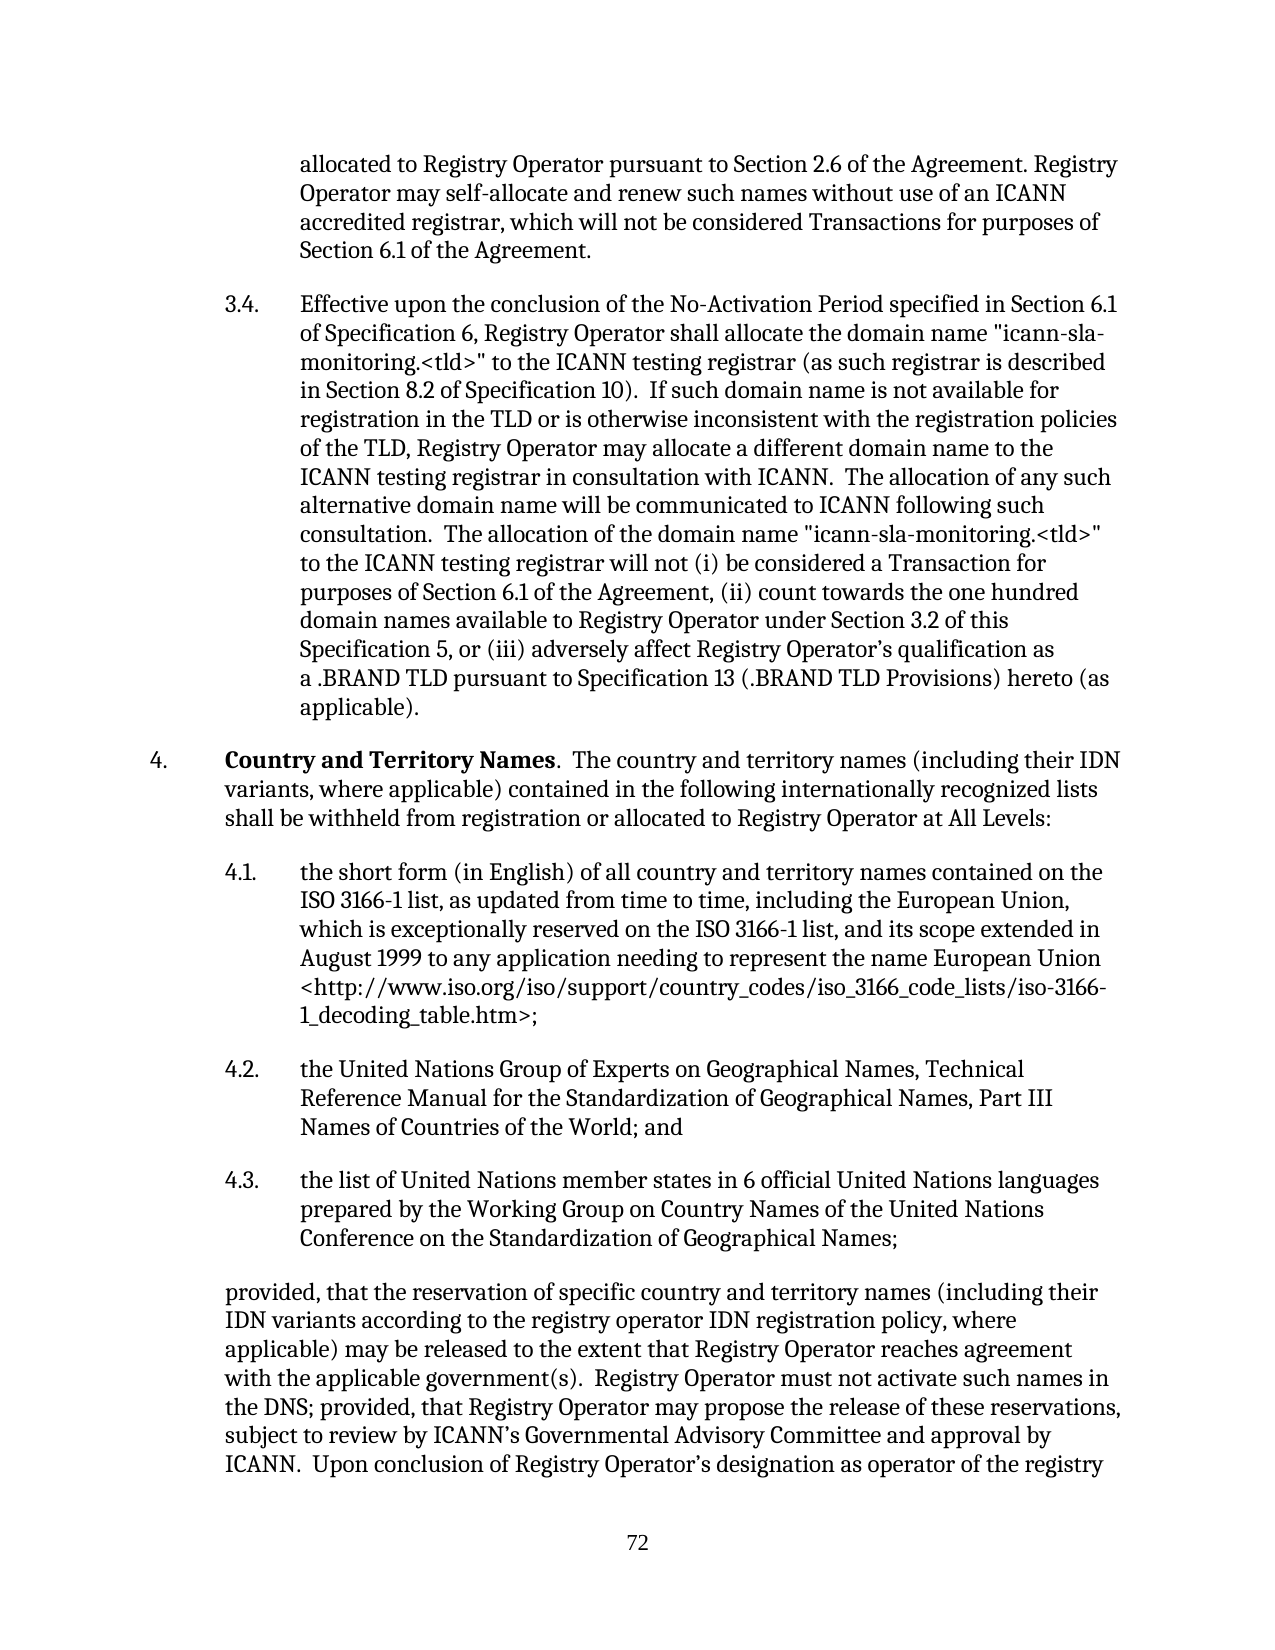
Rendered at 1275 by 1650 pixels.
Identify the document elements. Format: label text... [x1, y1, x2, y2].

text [225, 1277, 1125, 1479]
list Country and Territory Names. The country and territory names (including their IDN variants, where applicable) contained in the following internationally recognized lists shall be withheld from registration or allocated to Registry Operator at All Levels: [150, 746, 1125, 832]
list the United Nations Group of Experts on Geographical Names, Technical Reference Manual for the Standardization of Geographical Names, Part III Names of Countries of the World; and [225, 1055, 1125, 1141]
list the short form (in English) of all country and territory names contained on the ISO 3166-1 list, as updated from time to time, including the European Union, which is exceptionally reserved on the ISO 3166-1 list, and its scope extended in August 1999 to any application needing to represent the name European Union <http://www.iso.org/iso/support/country_codes/iso_3166_code_lists/iso-3166-1_decoding_table.htm>; [225, 857, 1125, 1030]
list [225, 150, 1125, 265]
list Effective upon the conclusion of the No-Activation Period specified in Section 6.1 of Specification 6, Registry Operator shall allocate the domain name "icann-sla-monitoring.<tld>" to the ICANN testing registrar (as such registrar is described in Section 8.2 of Specification 10). If such domain name is not available for registration in the TLD or is otherwise inconsistent with the registration policies of the TLD, Registry Operator may allocate a different domain name to the ICANN testing registrar in consultation with ICANN. The allocation of any such alternative domain name will be communicated to ICANN following such consultation. The allocation of the domain name "icann-sla-monitoring.<tld>" to the ICANN testing registrar will not (i) be considered a Transaction for purposes of Section 6.1 of the Agreement, (ii) count towards the one hundred domain names available to Registry Operator under Section 3.2 of this Specification 5, or (iii) adversely affect Registry Operator’s qualification as a .BRAND TLD pursuant to Specification 13 (.BRAND TLD Provisions) hereto (as applicable). [225, 290, 1125, 721]
list the list of United Nations member states in 6 official United Nations languages prepared by the Working Group on Country Names of the United Nations Conference on the Standardization of Geographical Names; [225, 1166, 1125, 1252]
